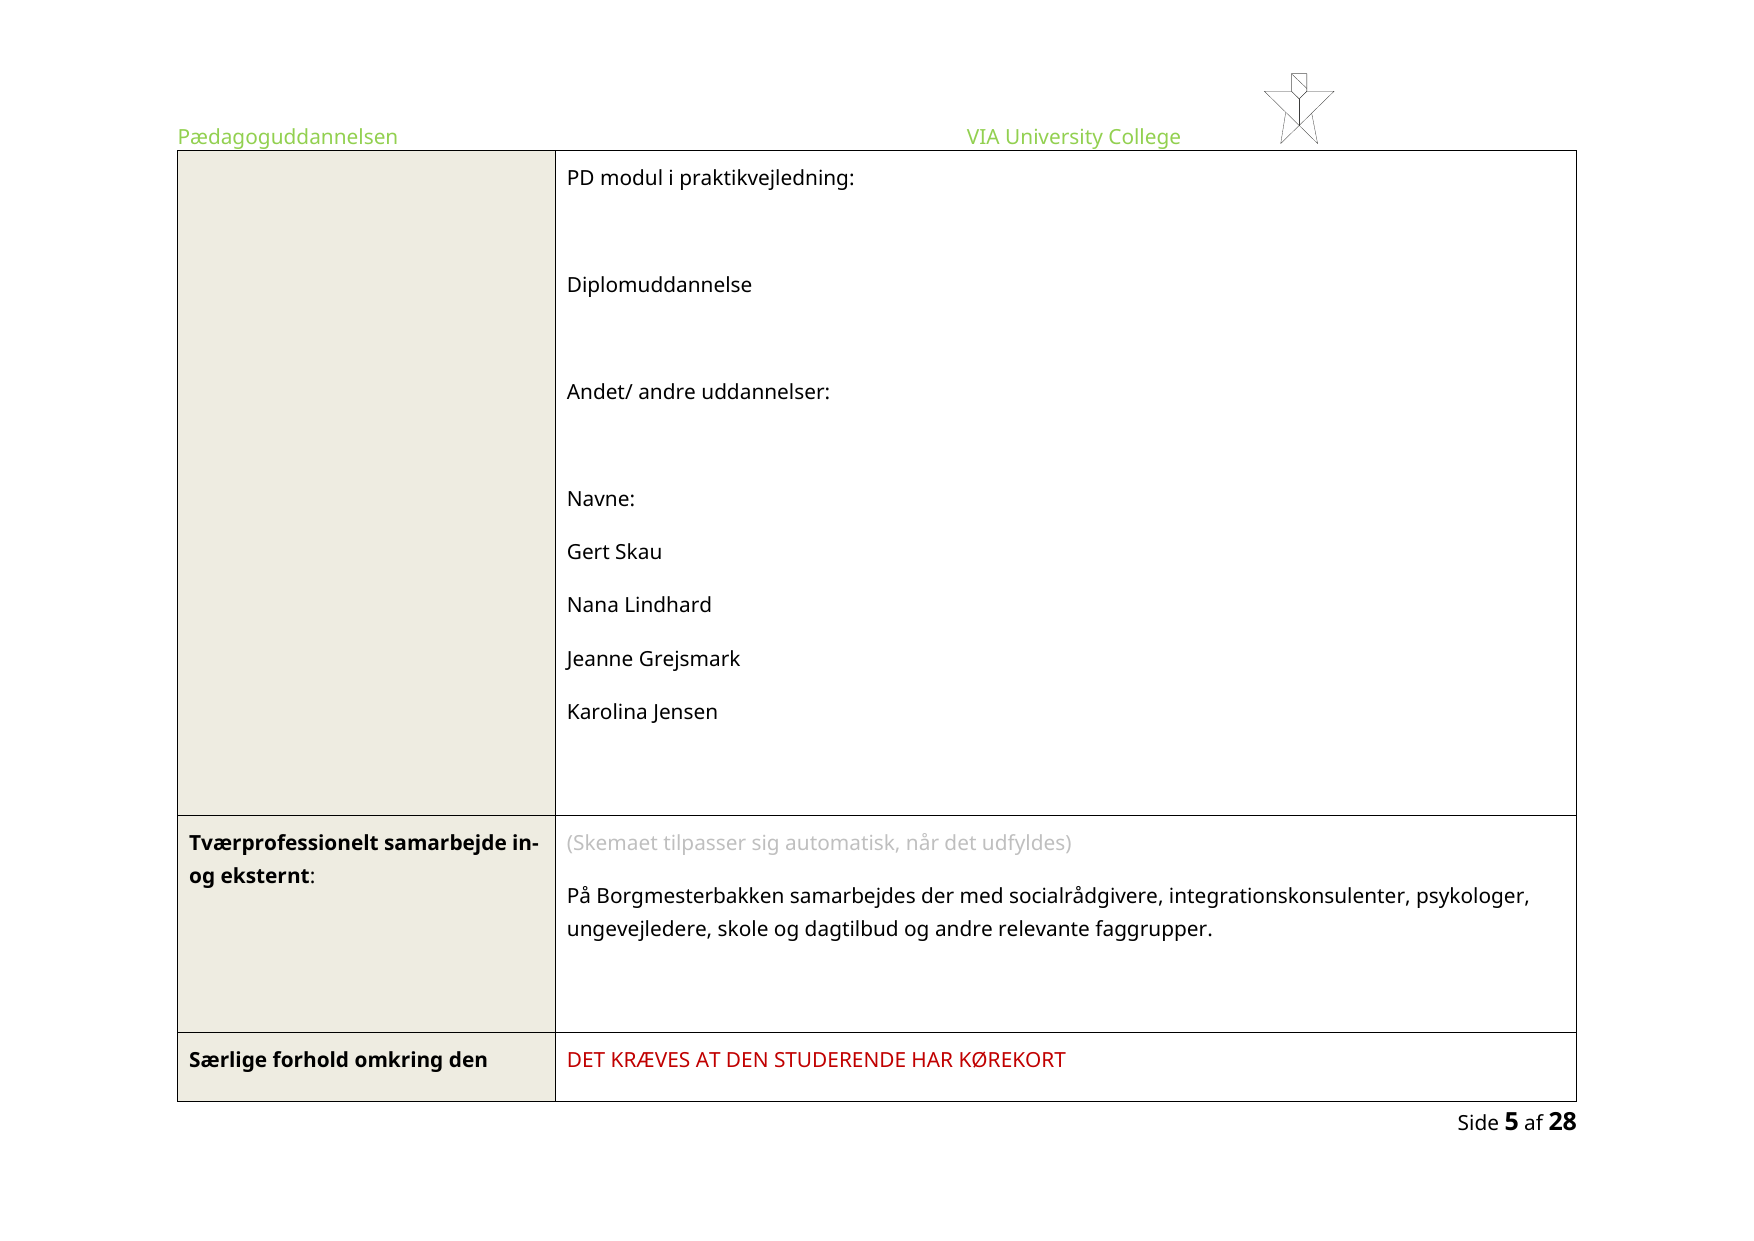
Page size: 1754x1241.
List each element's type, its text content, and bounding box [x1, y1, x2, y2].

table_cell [556, 151, 1576, 815]
table_cell Tværprofessionelt samarbejde in- og eksternt: [178, 816, 555, 1032]
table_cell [556, 1033, 1576, 1101]
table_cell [178, 151, 555, 815]
table_cell (Skemaet tilpasser sig automatisk, når det udfyldes) På Borgmesterbakken samarbejdes der med socialrådgivere, integrationskonsulenter, psykologer, ungevejledere, skole og dagtilbud og andre relevante faggrupper. [556, 816, 1576, 1032]
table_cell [178, 1033, 555, 1101]
